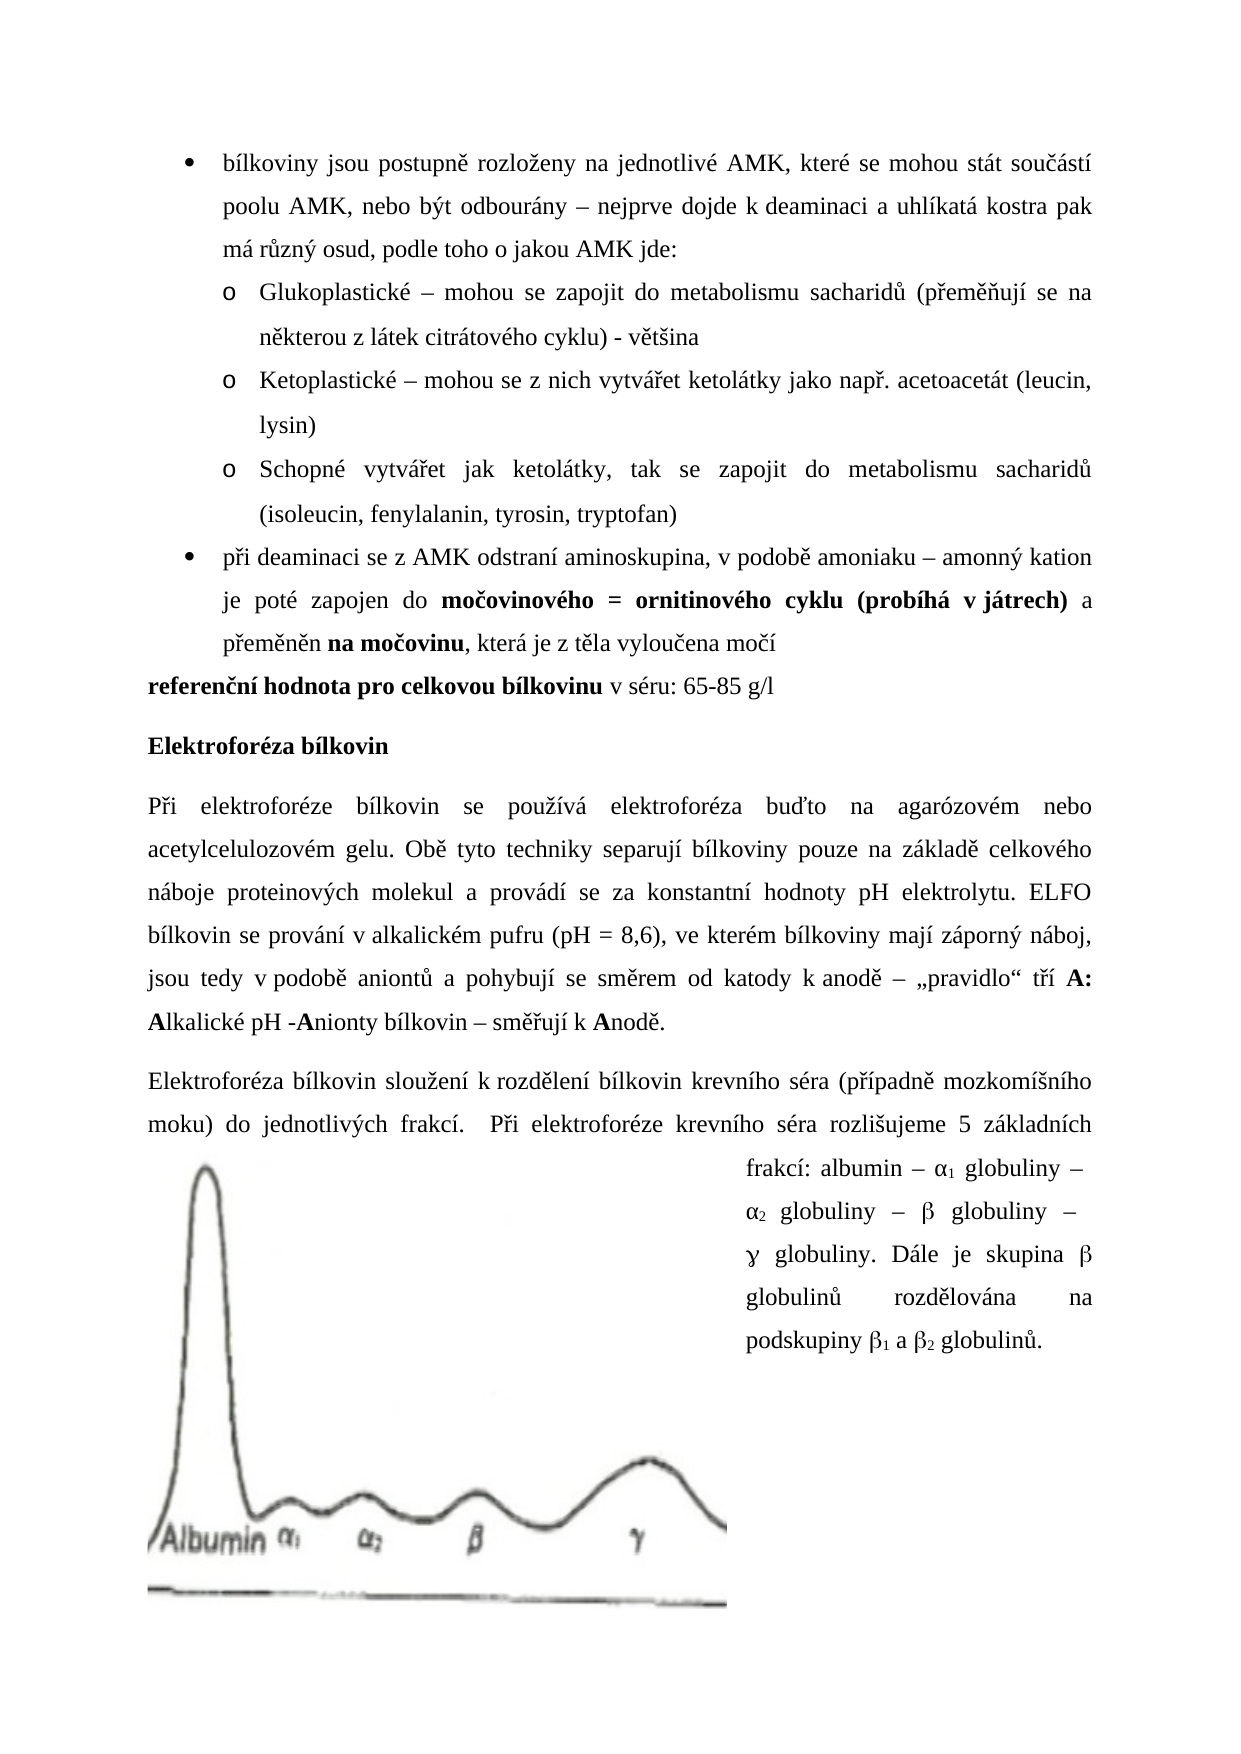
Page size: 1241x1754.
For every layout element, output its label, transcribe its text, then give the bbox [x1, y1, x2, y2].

text Při elektroforéze bílkovin se používá elektroforéza buďto na agarózovém nebo acetylcelulozovém gelu. Obě tyto techniky separují bílkoviny pouze na základě celkového náboje proteinových molekul a provádí se za konstantní hodnoty pH elektrolytu. ELFO bílkovin se prování v alkalickém pufru (pH = 8,6), ve kterém bílkoviny mají záporný náboj, jsou tedy v podobě aniontů a pohybují se směrem od katody k anodě – „pravidlo“ tří A: Alkalické pH -Anionty bílkovin – směřují k Anodě. [148, 791, 1093, 1035]
text Elektroforéza bílkovin sloužení k rozdělení bílkovin krevního séra (případně mozkomíšního moku) do jednotlivých frakcí. Při elektroforéze krevního séra rozlišujeme 5 základních frakcí: albumin – α1 globuliny – α2 globuliny – globuliny – globuliny. Dále je skupina globulinů rozdělována na podskupiny 1 a 2 globulinů. [148, 1066, 1093, 1354]
list bílkoviny jsou postupně rozloženy na jednotlivé AMK, které se mohou stát součástí poolu AMK, nebo být odbourány – nejprve dojde k deaminaci a uhlíkatá kostra pak má různý osud, podle toho o jakou AMK jde: [185, 148, 1093, 263]
list při deaminaci se z AMK odstraní aminoskupina, v podobě amoniaku – amonný kation je poté zapojen do močovinového = ornitinového cyklu (probíhá v játrech) a přeměněn na močovinu, která je z těla vyloučena močí [185, 542, 1093, 657]
picture [147, 1153, 727, 1609]
text referenční hodnota pro celkovou bílkovinu v séru: 65-85 g/l [148, 671, 1093, 700]
list Glukoplastické – mohou se zapojit do metabolismu sacharidů (přeměňují se na některou z látek citrátového cyklu) - většina [222, 277, 1093, 351]
list Ketoplastické – mohou se z nich vytvářet ketolátky jako např. acetoacetát (leucin, lysin) [222, 365, 1093, 439]
list Schopné vytvářet jak ketolátky, tak se zapojit do metabolismu sacharidů (isoleucin, fenylalanin, tyrosin, tryptofan) [222, 454, 1093, 528]
text Elektroforéza bílkovin [148, 731, 1093, 760]
